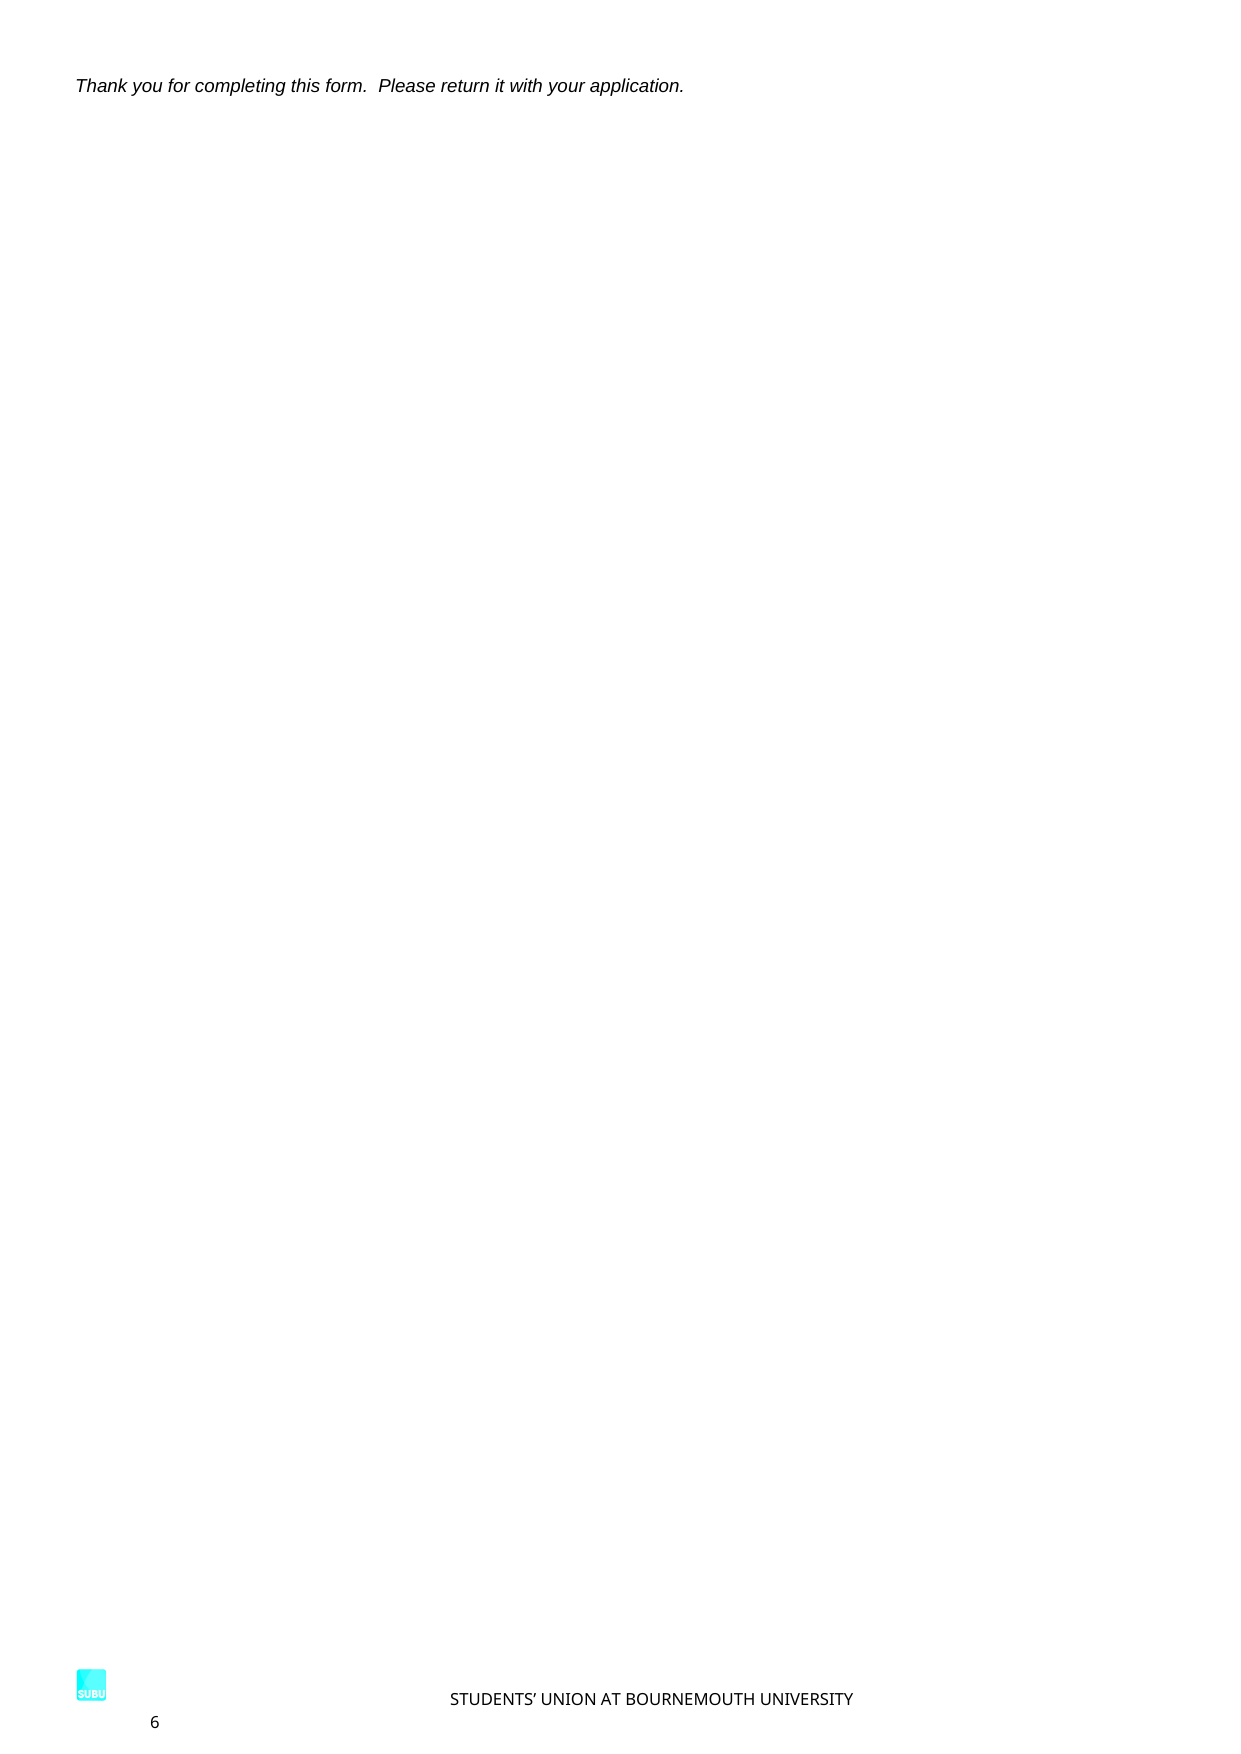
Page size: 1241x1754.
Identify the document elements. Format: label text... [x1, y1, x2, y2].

picture [76, 1669, 107, 1701]
text Thank you for completing this form. Please return it with your application. [75, 75, 1165, 97]
